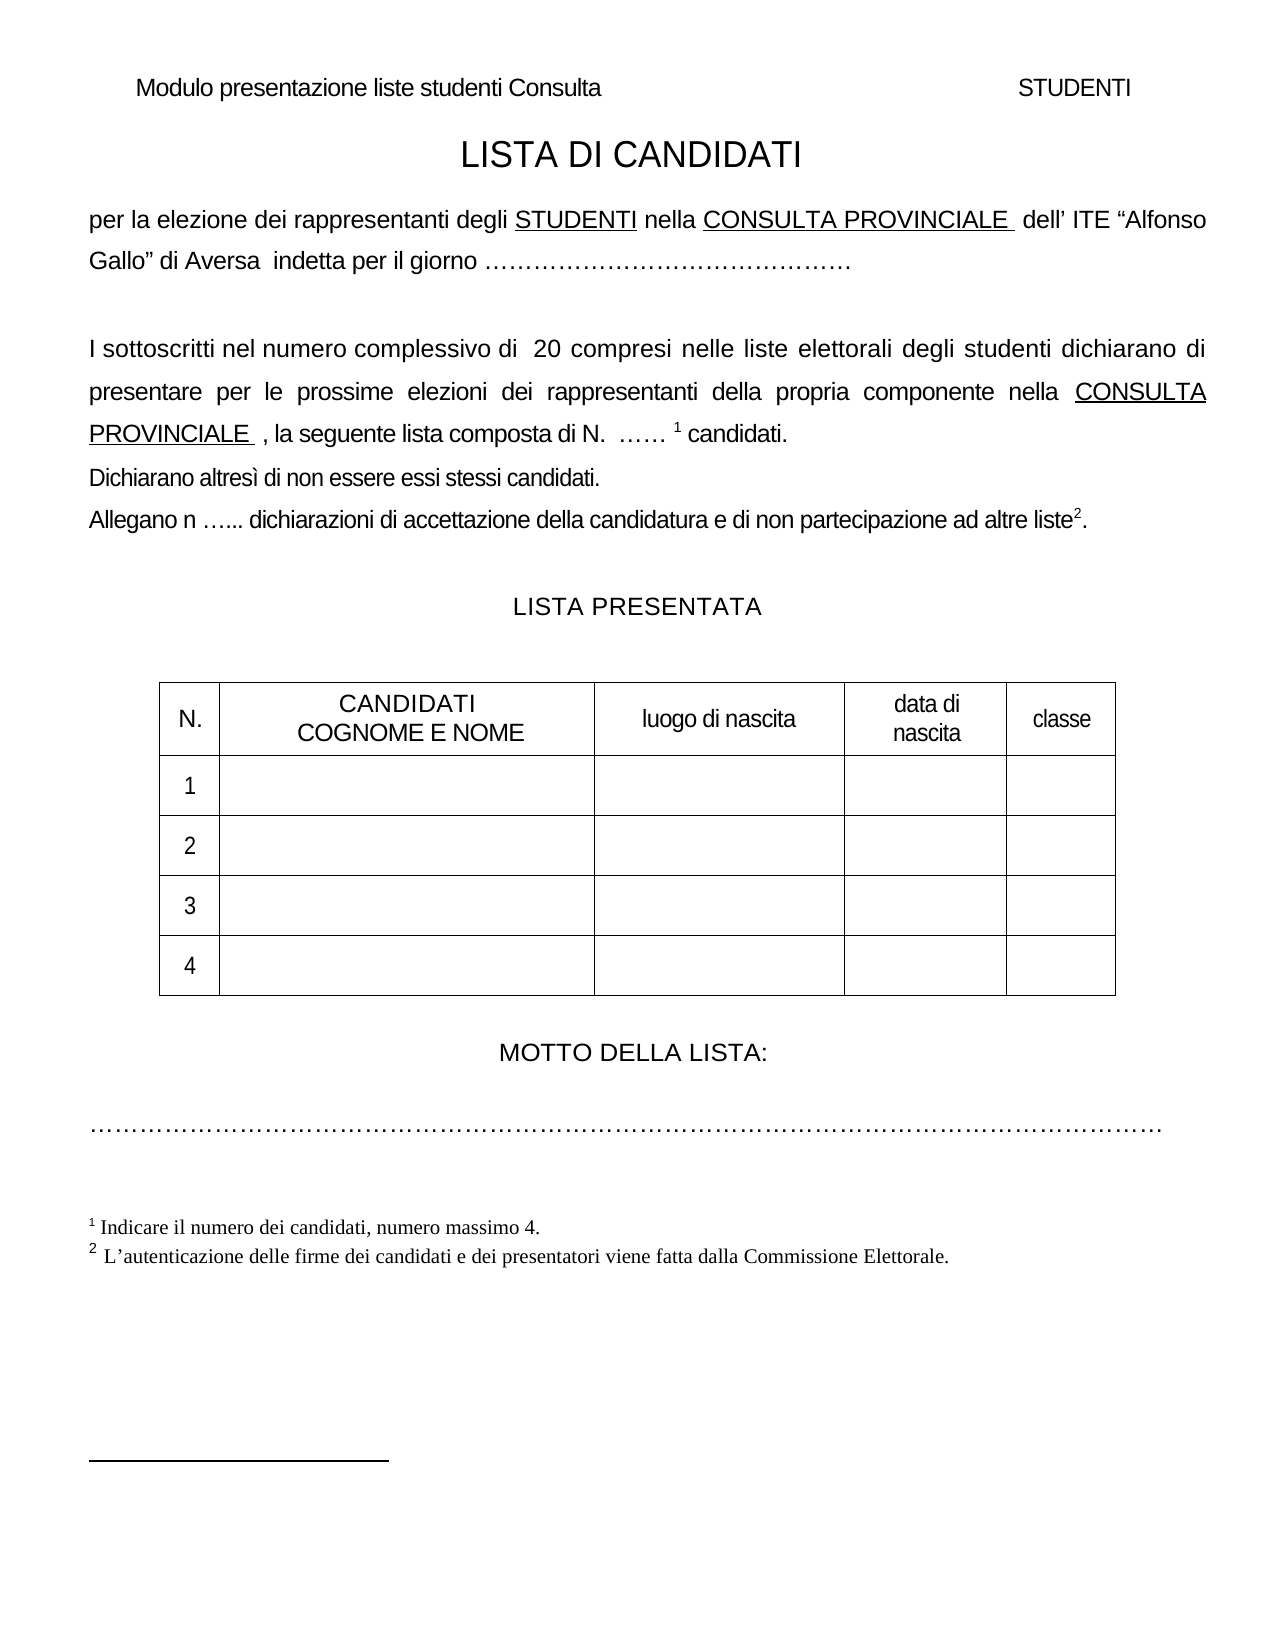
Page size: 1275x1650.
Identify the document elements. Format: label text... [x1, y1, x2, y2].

table_cell [220, 936, 594, 995]
table_cell [845, 876, 1006, 935]
text 1 Indicare il numero dei candidati, numero massimo 4. [89, 1215, 1275, 1239]
table_header classe [1007, 683, 1115, 755]
text Allegano n …... dichiarazioni di accettazione della candidatura e di non partecipazione ad altre liste2. [89, 505, 1275, 534]
text LISTA DI CANDIDATI [460, 133, 1275, 176]
table_cell 2 [160, 816, 219, 875]
table_header luogo di nascita [595, 683, 844, 755]
table_cell [595, 756, 844, 815]
table_cell 3 [160, 876, 219, 935]
text Dichiarano altresì di non essere essi stessi candidati. [89, 464, 1275, 492]
table_cell [845, 816, 1006, 875]
table_cell [595, 816, 844, 875]
table_header N. [160, 683, 219, 755]
text 2 L’autenticazione delle firme dei candidati e dei presentatori viene fatta dalla Commissione Elettorale. [89, 1244, 1275, 1268]
table_cell 1 [160, 756, 219, 815]
text per la elezione dei rappresentanti degli STUDENTI nella CONSULTA PROVINCIALE dell’ ITE “Alfonso Gallo” di Aversa indetta per il giorno ……………………………………… [89, 195, 1206, 278]
text I sottoscritti nel numero complessivo di 20 compresi nelle liste elettorali degli studenti dichiarano di presentare per le prossime elezioni dei rappresentanti della propria componente nella CONSULTA PROVINCIALE , la seguente lista composta di N. …… 1 candidati. [89, 323, 1207, 451]
table_cell [1007, 756, 1115, 815]
table_cell 4 [160, 936, 219, 995]
table_cell [220, 876, 594, 935]
table_cell [595, 936, 844, 995]
table_cell [845, 936, 1006, 995]
table_header data di nascita [845, 683, 1006, 755]
table_cell [1007, 936, 1115, 995]
text LISTA PRESENTATA [513, 593, 1275, 622]
text Modulo presentazione liste studenti Consulta STUDENTI [135, 74, 1275, 102]
text MOTTO DELLA LISTA: [498, 1038, 1275, 1067]
table_cell [220, 756, 594, 815]
table_header CANDIDATI COGNOME E NOME [220, 683, 594, 755]
text ………………………………………………………………………………………………………………… [89, 1109, 1275, 1138]
table_cell [845, 756, 1006, 815]
table_cell [220, 816, 594, 875]
table_cell [1007, 876, 1115, 935]
table_cell [595, 876, 844, 935]
table_cell [1007, 816, 1115, 875]
